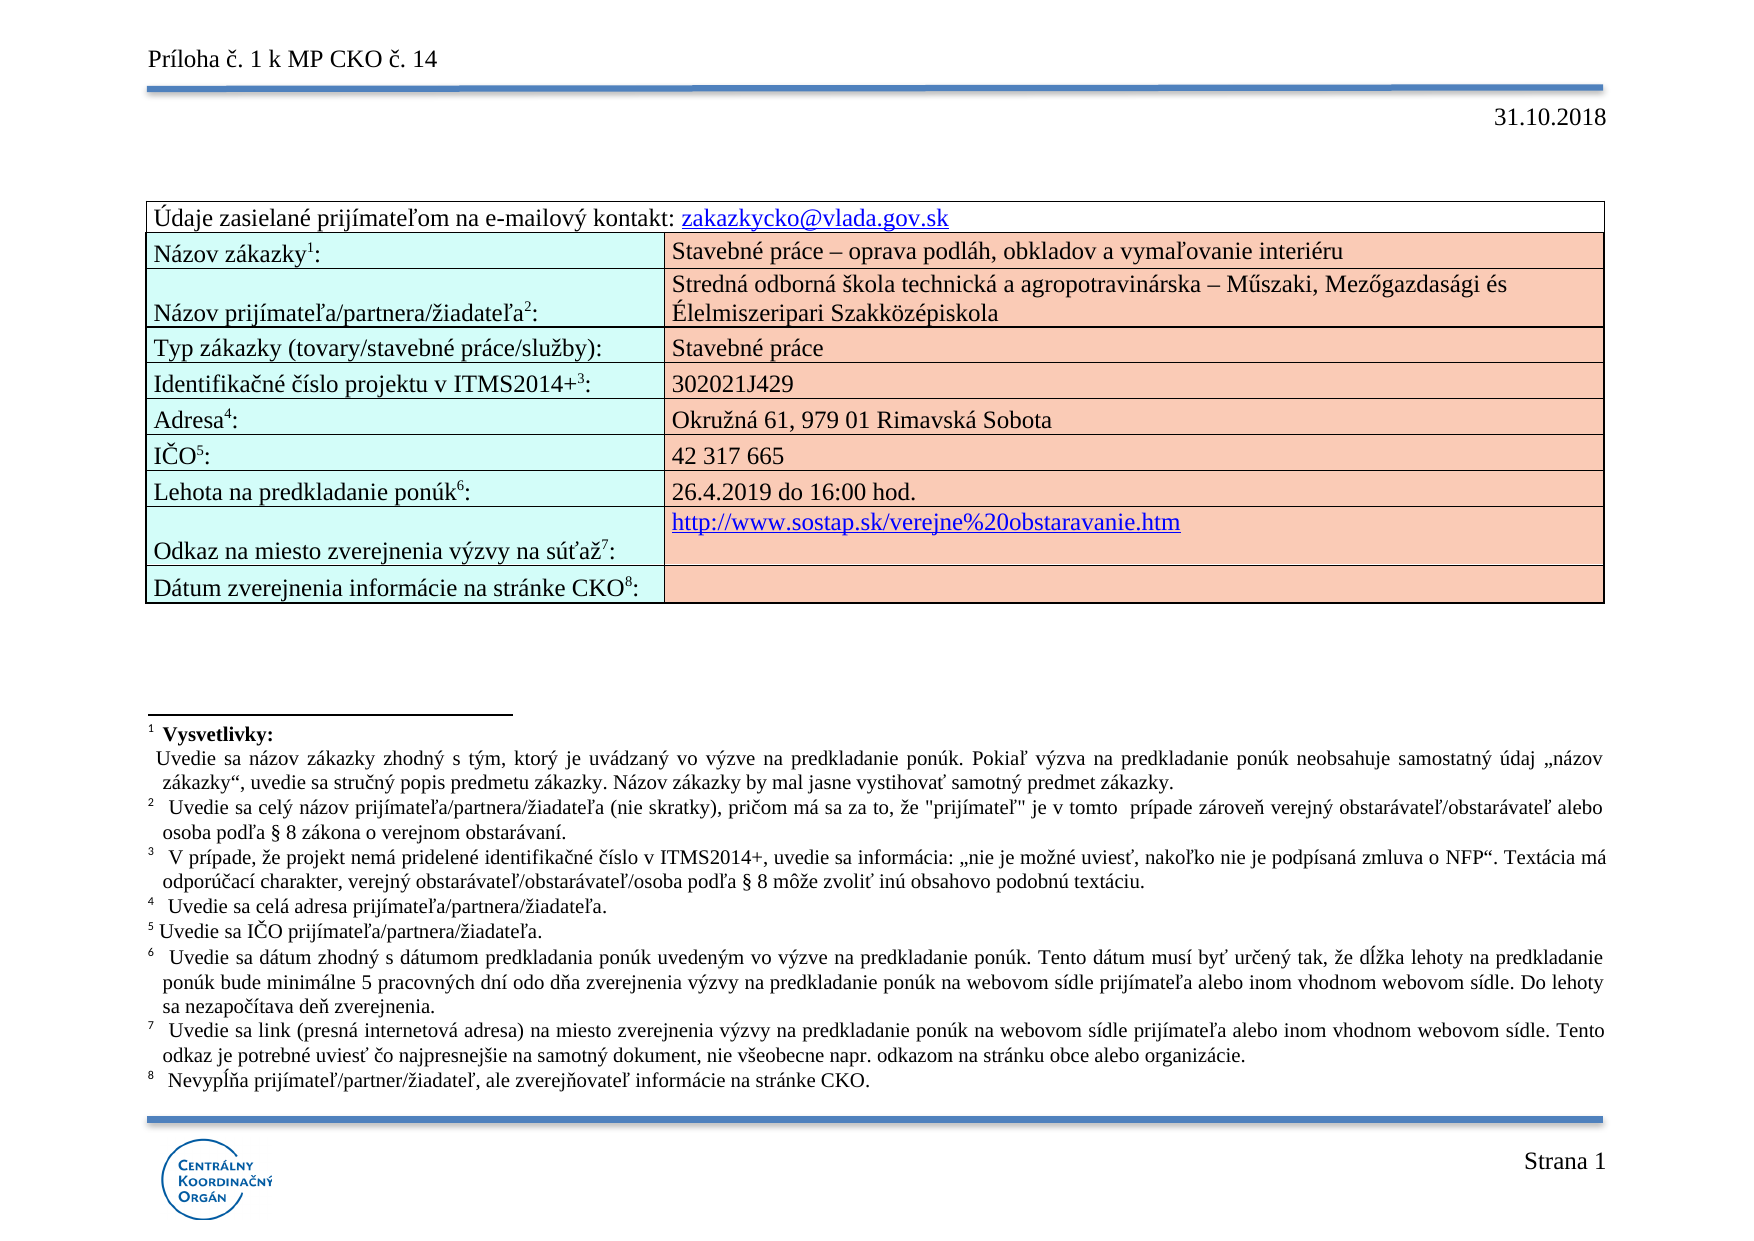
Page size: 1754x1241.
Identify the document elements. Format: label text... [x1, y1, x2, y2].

table_cell Odkaz na miesto zverejnenia výzvy na súťaž: [147, 507, 664, 564]
table_cell http://www.sostap.sk/verejne%20obstaravanie.htm [665, 507, 1603, 564]
table_cell Stredná odborná škola technická a agropotravinárska – Műszaki, Mezőgazdasági és Élelmiszeripari Szakközépiskola [665, 269, 1603, 326]
table_cell IČO: [147, 435, 664, 470]
table_cell [665, 566, 1603, 602]
table_cell 26.4.2019 do 16:00 hod. [665, 471, 1603, 506]
table_cell Typ zákazky (tovary/stavebné práce/služby): [147, 328, 664, 362]
table_cell Stavebné práce [665, 328, 1603, 362]
table_header Údaje zasielané prijímateľom na e-mailový kontakt: zakazkycko@vlada.gov.sk [147, 202, 1604, 232]
table_cell Názov zákazky: [147, 233, 664, 268]
table_cell Adresa: [147, 399, 664, 434]
table_cell 42 317 665 [665, 435, 1603, 470]
table_cell Okružná 61, 979 01 Rimavská Sobota [665, 399, 1603, 434]
table_cell Názov prijímateľa/partnera/žiadateľa: [147, 269, 664, 326]
table_cell Stavebné práce – oprava podláh, obkladov a vymaľovanie interiéru [665, 233, 1603, 268]
table_cell Dátum zverejnenia informácie na stránke CKO: [147, 566, 664, 602]
table_cell Identifikačné číslo projektu v ITMS2014+: [147, 363, 664, 398]
table_cell Lehota na predkladanie ponúk: [147, 471, 664, 506]
table_cell 302021J429 [665, 363, 1603, 398]
picture [159, 1137, 272, 1219]
